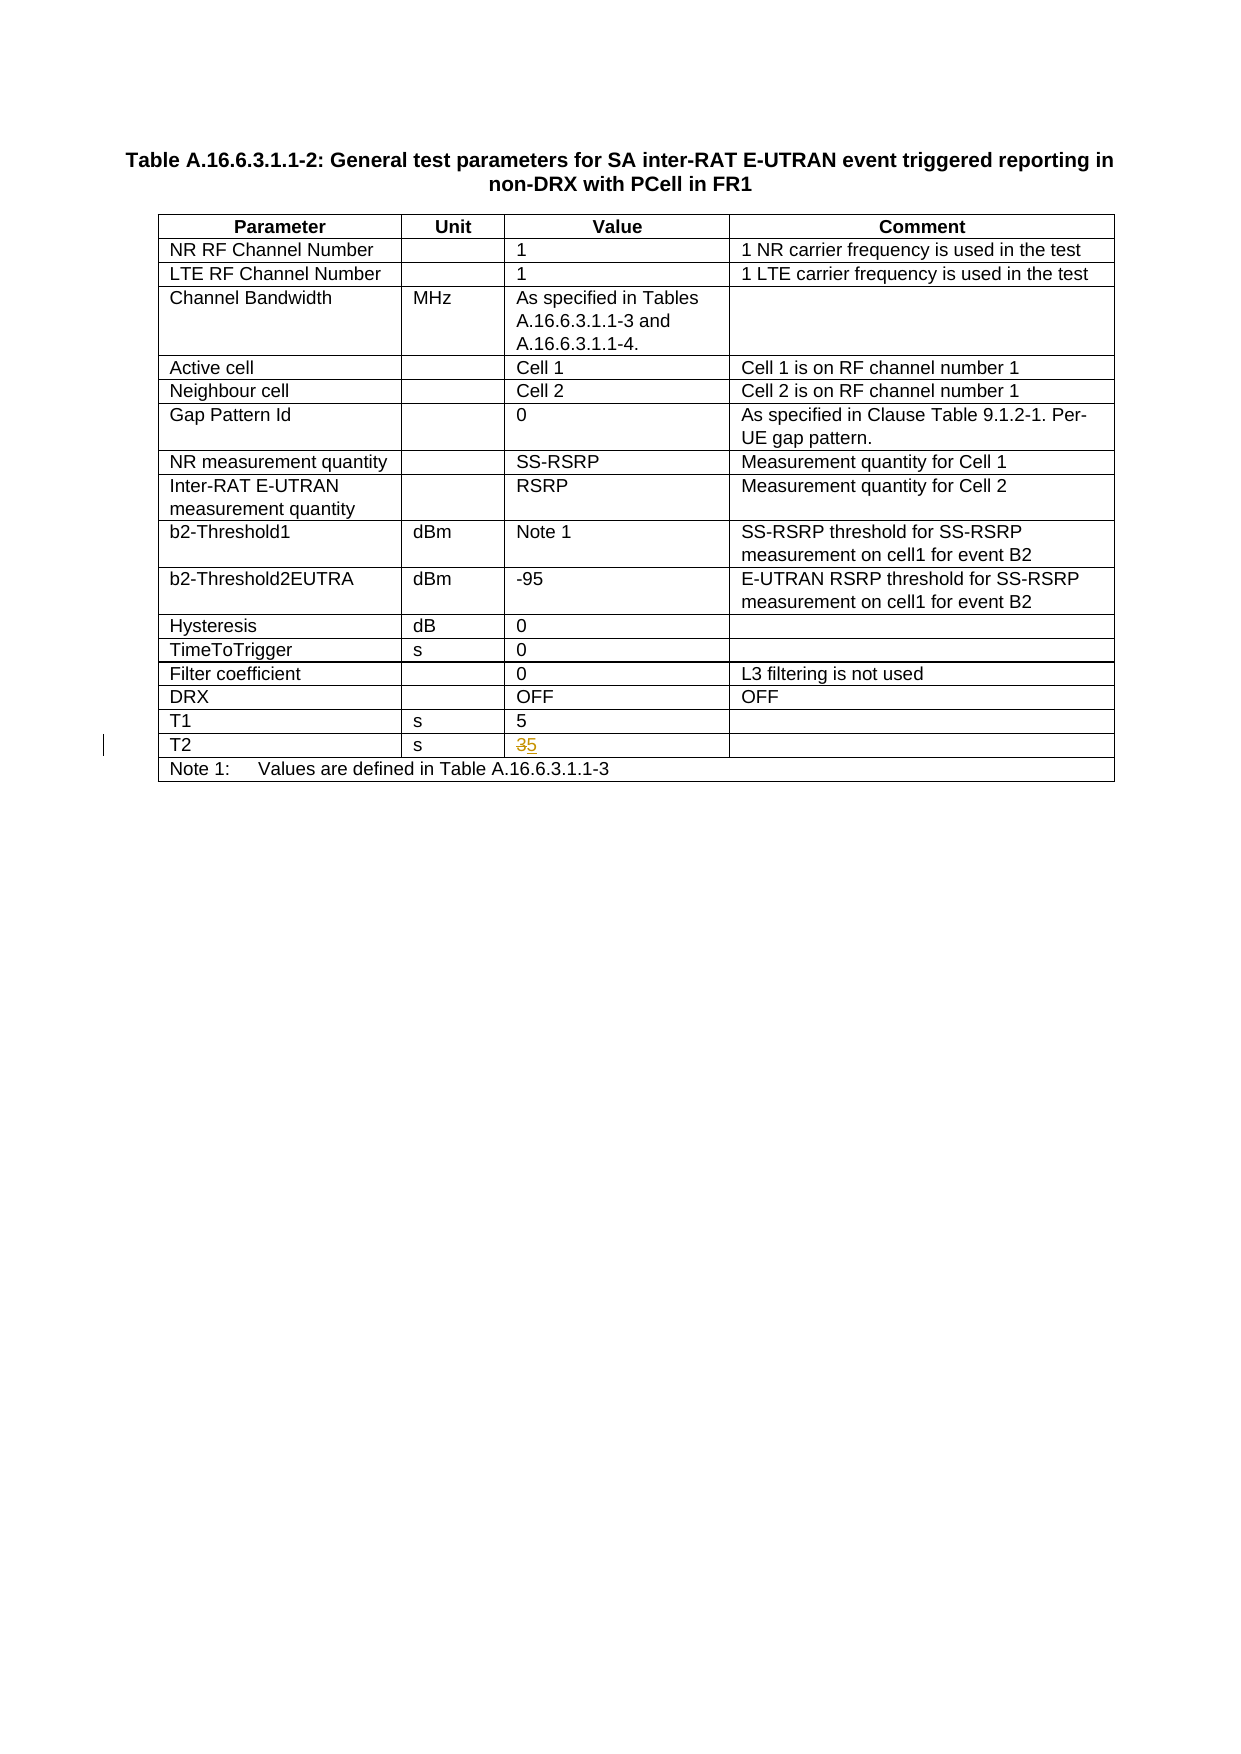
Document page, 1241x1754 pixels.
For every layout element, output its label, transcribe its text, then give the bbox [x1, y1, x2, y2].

table_cell 5 [505, 710, 729, 733]
table_cell [402, 663, 504, 685]
table_cell MHz [402, 287, 504, 355]
table_cell Cell 2 [505, 380, 729, 403]
table_cell L3 filtering is not used [730, 663, 1114, 685]
table_cell E-UTRAN RSRP threshold for SS-RSRP measurement on cell1 for event B2 [730, 568, 1114, 614]
table_cell Measurement quantity for Cell 2 [730, 475, 1114, 520]
table_header Parameter [159, 215, 401, 238]
table_cell -95 [505, 568, 729, 614]
table_cell RSRP [505, 475, 729, 520]
table_cell NR measurement quantity [159, 451, 401, 474]
table_cell dBm [402, 521, 504, 567]
table_cell [730, 710, 1114, 733]
table_cell s [402, 734, 504, 757]
table_cell TimeToTrigger [159, 639, 401, 661]
table_cell [402, 451, 504, 474]
table_cell Cell 1 is on RF channel number 1 [730, 356, 1114, 379]
table_cell Measurement quantity for Cell 1 [730, 451, 1114, 474]
table_cell SS-RSRP [505, 451, 729, 474]
table_cell 1 NR carrier frequency is used in the test [730, 239, 1114, 262]
table_cell b2-Threshold1 [159, 521, 401, 567]
table_cell [730, 639, 1114, 661]
table_cell Gap Pattern Id [159, 404, 401, 450]
text Table A.16.6.3.1.1-2: General test parameters for SA inter-RAT E-UTRAN event triggered reporting in non-DRX with PCell in FR1 [118, 148, 1122, 196]
table_cell [402, 239, 504, 262]
table_cell OFF [730, 686, 1114, 709]
table_header Value [505, 215, 729, 238]
table_cell dBm [402, 568, 504, 614]
table_cell [402, 263, 504, 286]
table_cell Cell 1 [505, 356, 729, 379]
table_header Comment [730, 215, 1114, 238]
table_cell [505, 734, 729, 757]
table_cell DRX [159, 686, 401, 709]
table_cell s [402, 710, 504, 733]
table_cell Active cell [159, 356, 401, 379]
table_cell As specified in Clause Table 9.1.2-1. Per-UE gap pattern. [730, 404, 1114, 450]
table_cell 0 [505, 663, 729, 685]
table_cell SS-RSRP threshold for SS-RSRP measurement on cell1 for event B2 [730, 521, 1114, 567]
table_cell Filter coefficient [159, 663, 401, 685]
table_cell 0 [505, 615, 729, 637]
table_cell 1 [505, 239, 729, 262]
table_cell Note 1 [505, 521, 729, 567]
table_cell 1 [505, 263, 729, 286]
table_cell [402, 686, 504, 709]
table_cell 1 LTE carrier frequency is used in the test [730, 263, 1114, 286]
table_cell [730, 287, 1114, 355]
table_cell Channel Bandwidth [159, 287, 401, 355]
table_cell Hysteresis [159, 615, 401, 637]
table_header Unit [402, 215, 504, 238]
table_cell dB [402, 615, 504, 637]
table_cell [730, 734, 1114, 757]
table_cell Cell 2 is on RF channel number 1 [730, 380, 1114, 403]
table_cell b2-Threshold2EUTRA [159, 568, 401, 614]
table_cell T2 [159, 734, 401, 757]
table_cell As specified in Tables A.16.6.3.1.1-3 and A.16.6.3.1.1-4. [505, 287, 729, 355]
table_cell LTE RF Channel Number [159, 263, 401, 286]
table_cell [730, 615, 1114, 637]
table_cell 0 [505, 404, 729, 450]
table_cell 0 [505, 639, 729, 661]
table_cell T1 [159, 710, 401, 733]
table_cell [402, 380, 504, 403]
table_cell Neighbour cell [159, 380, 401, 403]
table_cell [402, 475, 504, 520]
table_cell [402, 404, 504, 450]
table_cell NR RF Channel Number [159, 239, 401, 262]
table_cell Inter-RAT E-UTRAN measurement quantity [159, 475, 401, 520]
table_cell [402, 356, 504, 379]
table_cell OFF [505, 686, 729, 709]
table_cell Note 1: Values are defined in Table A.16.6.3.1.1-3 [159, 758, 1114, 781]
table_cell s [402, 639, 504, 661]
